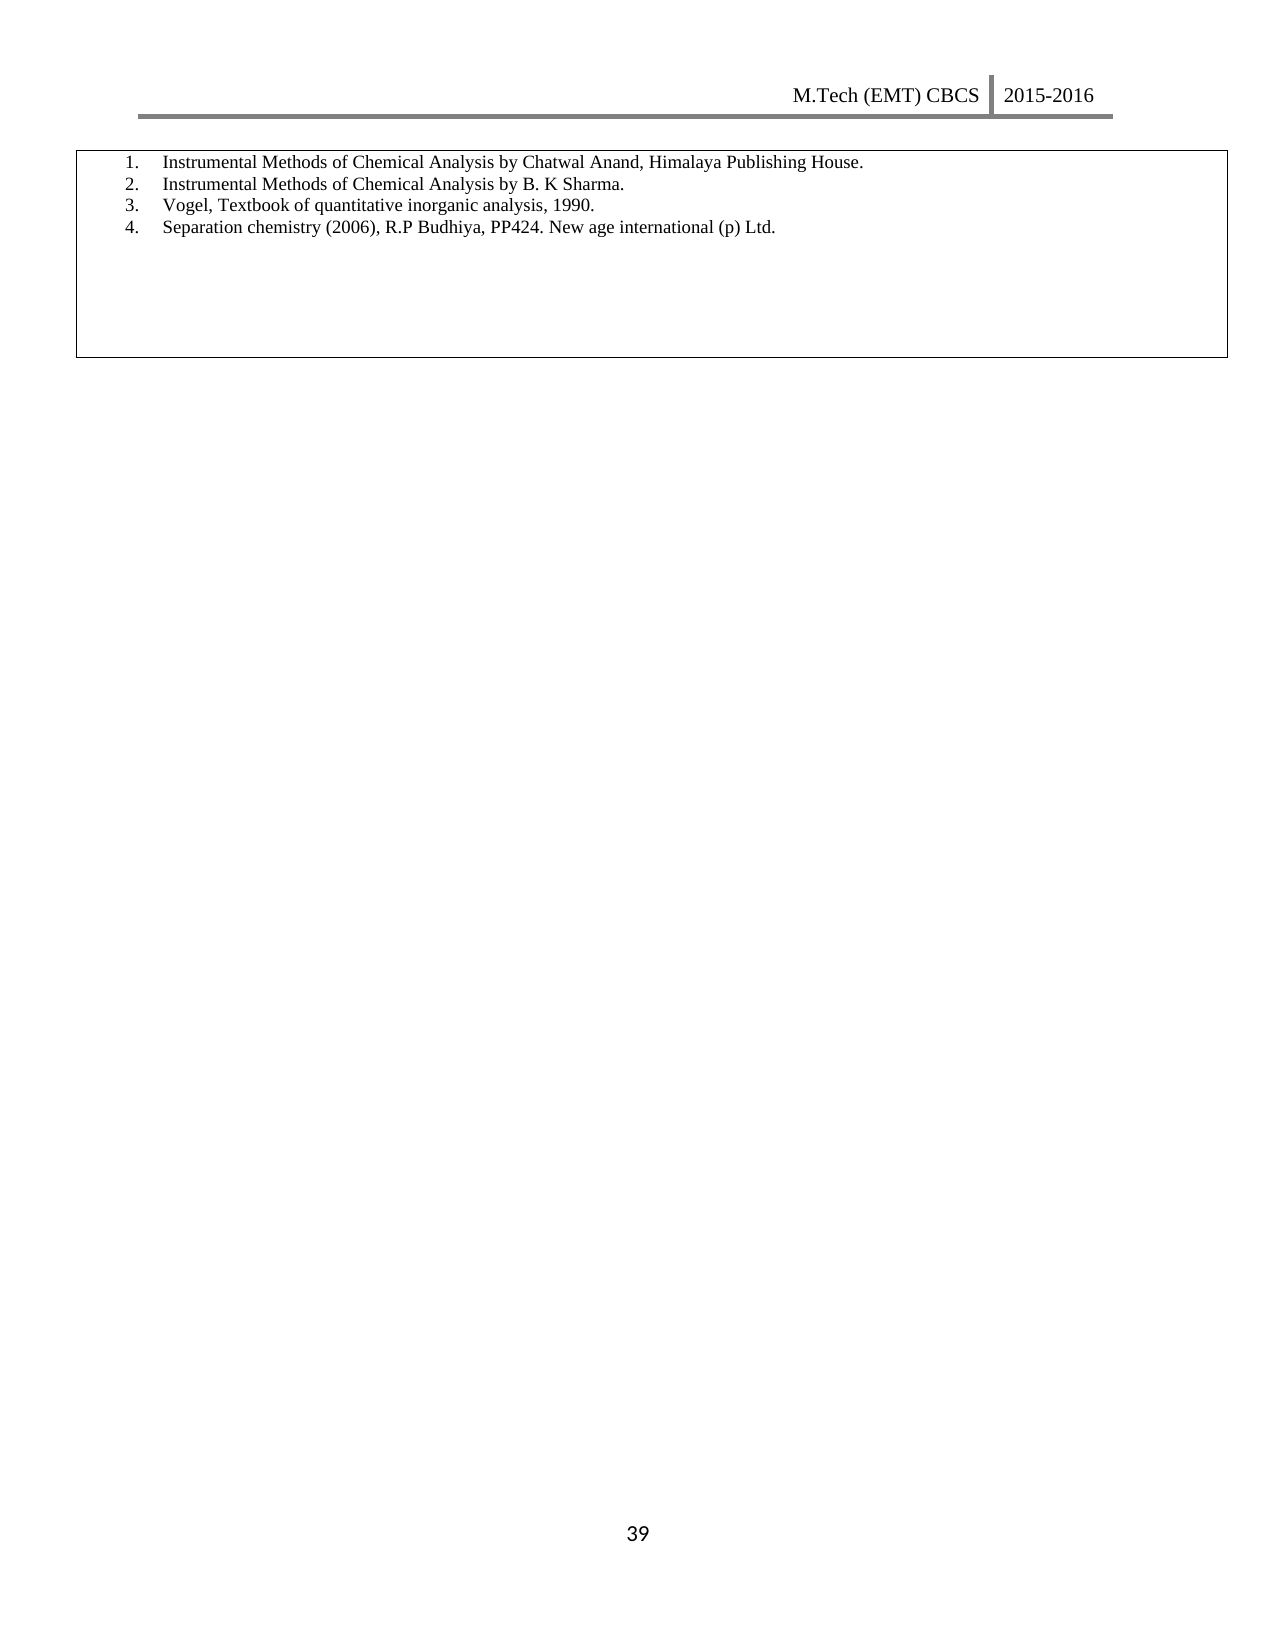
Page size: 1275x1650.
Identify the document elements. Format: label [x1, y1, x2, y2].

table_cell [77, 151, 1227, 357]
